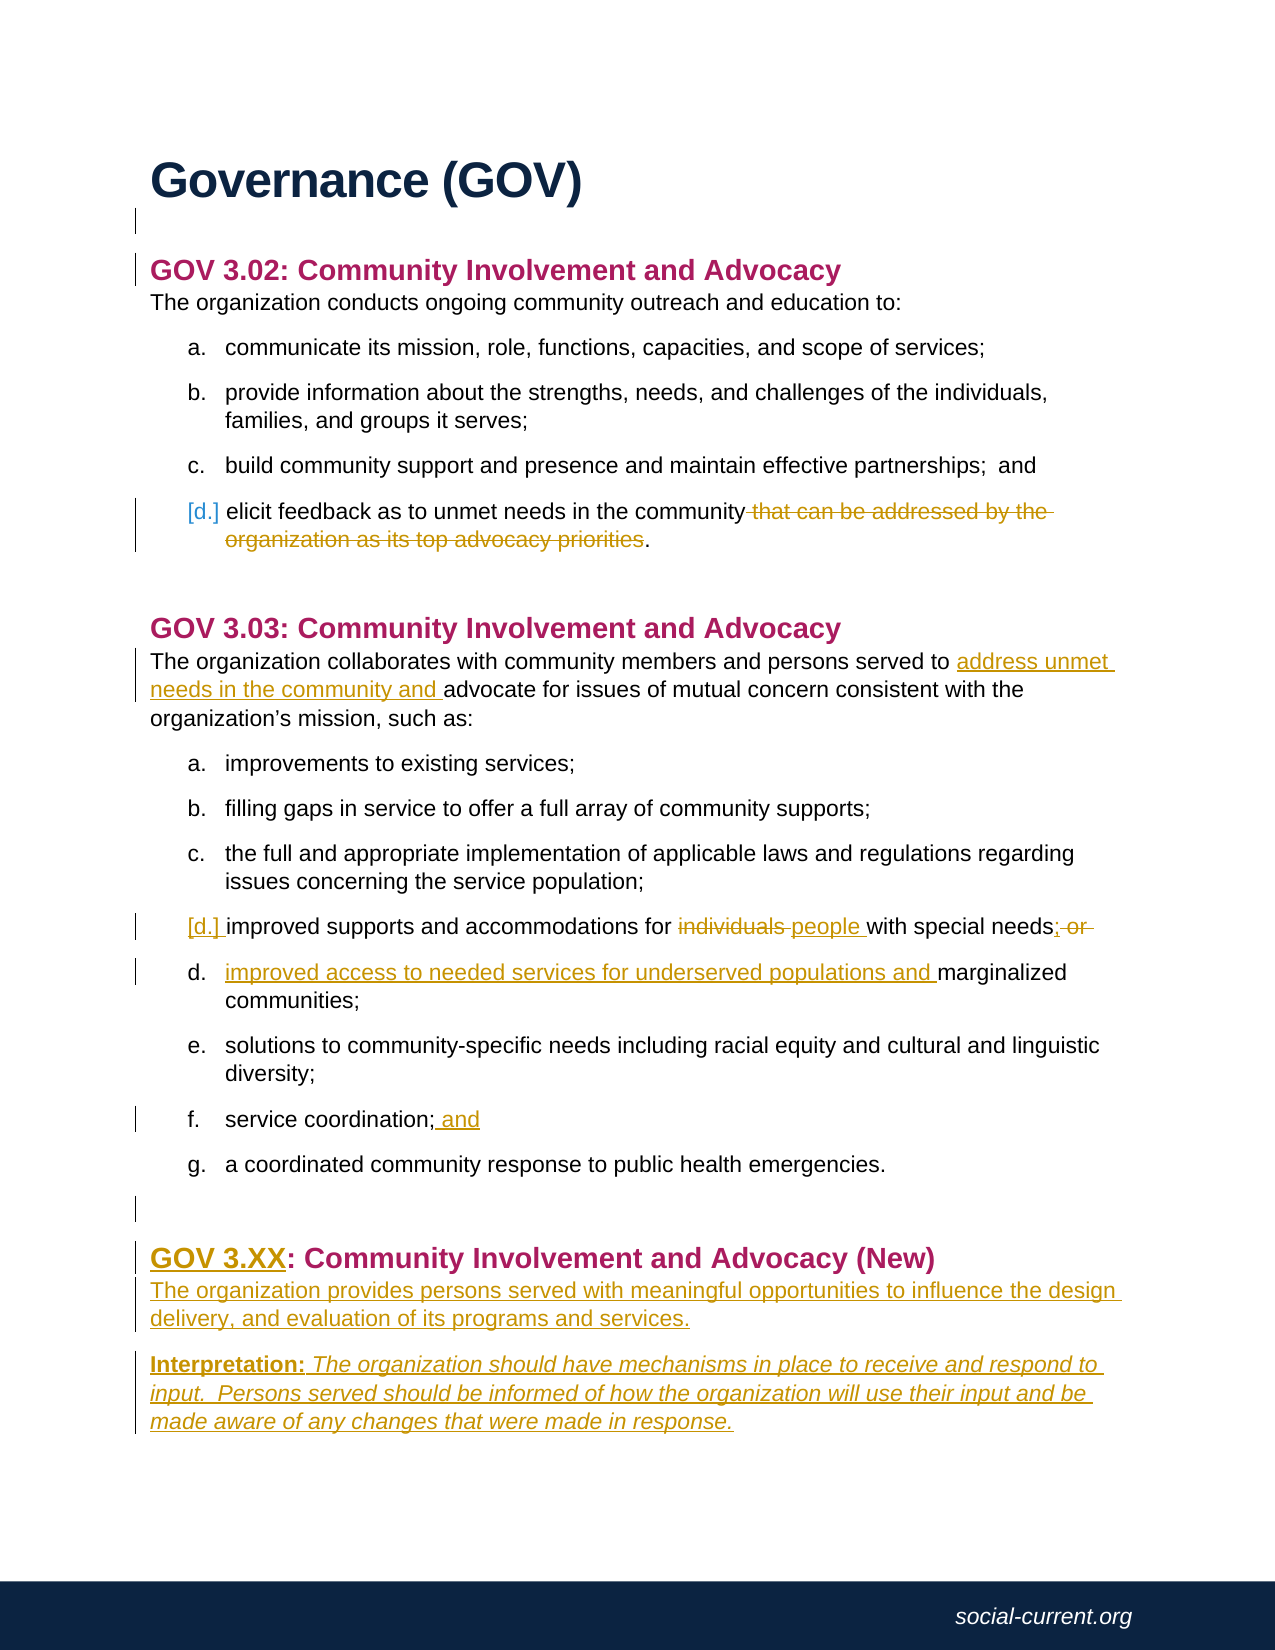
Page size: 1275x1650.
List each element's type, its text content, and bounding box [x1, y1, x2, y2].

text The organization conducts ongoing community outreach and education to: [150, 289, 1125, 315]
subtitle GOV 3.02: Community Involvement and Advocacy [150, 253, 1125, 286]
list filling gaps in service to offer a full array of community supports; [187, 795, 1125, 821]
list provide information about the strengths, needs, and challenges of the individuals, families, and groups it serves; [187, 379, 1125, 434]
list elicit feedback as to unmet needs in the community. [187, 498, 1125, 552]
subtitle : Community Involvement and Advocacy (New) [150, 1241, 1125, 1274]
list solutions to community-specific needs including racial equity and cultural and linguistic diversity; [187, 1032, 1125, 1087]
list build community support and presence and maintain effective partnerships; and [187, 452, 1125, 479]
list service coordination; [187, 1106, 1125, 1132]
text The organization collaborates with community members and persons served to advocate for issues of mutual concern consistent with the organization’s mission, such as: [150, 648, 1125, 731]
list improvements to existing services; [187, 749, 1125, 776]
list improved supports and accommodations for with special needs [187, 913, 1125, 940]
list marginalized communities; [187, 958, 1125, 1013]
list a coordinated community response to public health emergencies. [187, 1151, 1125, 1177]
title Governance (GOV) [150, 150, 1125, 207]
subtitle GOV 3.03: Community Involvement and Advocacy [150, 611, 1125, 645]
list communicate its mission, role, functions, capacities, and scope of services; [187, 334, 1125, 360]
list the full and appropriate implementation of applicable laws and regulations regarding issues concerning the service population; [187, 840, 1125, 894]
